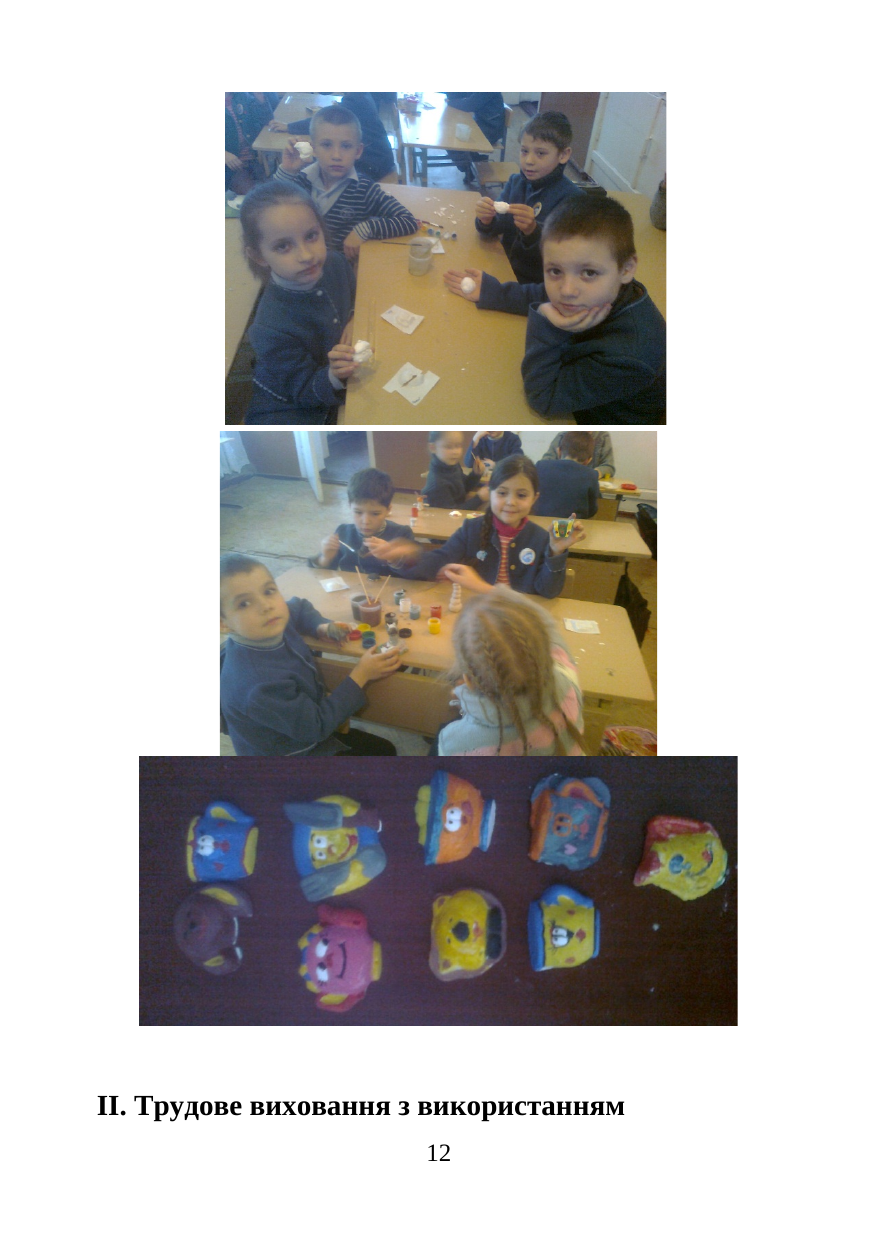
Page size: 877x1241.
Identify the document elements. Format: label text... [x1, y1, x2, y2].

picture [139, 431, 738, 1026]
picture [225, 92, 667, 425]
text ІІ. Трудове виховання з використанням [97, 1088, 818, 1121]
